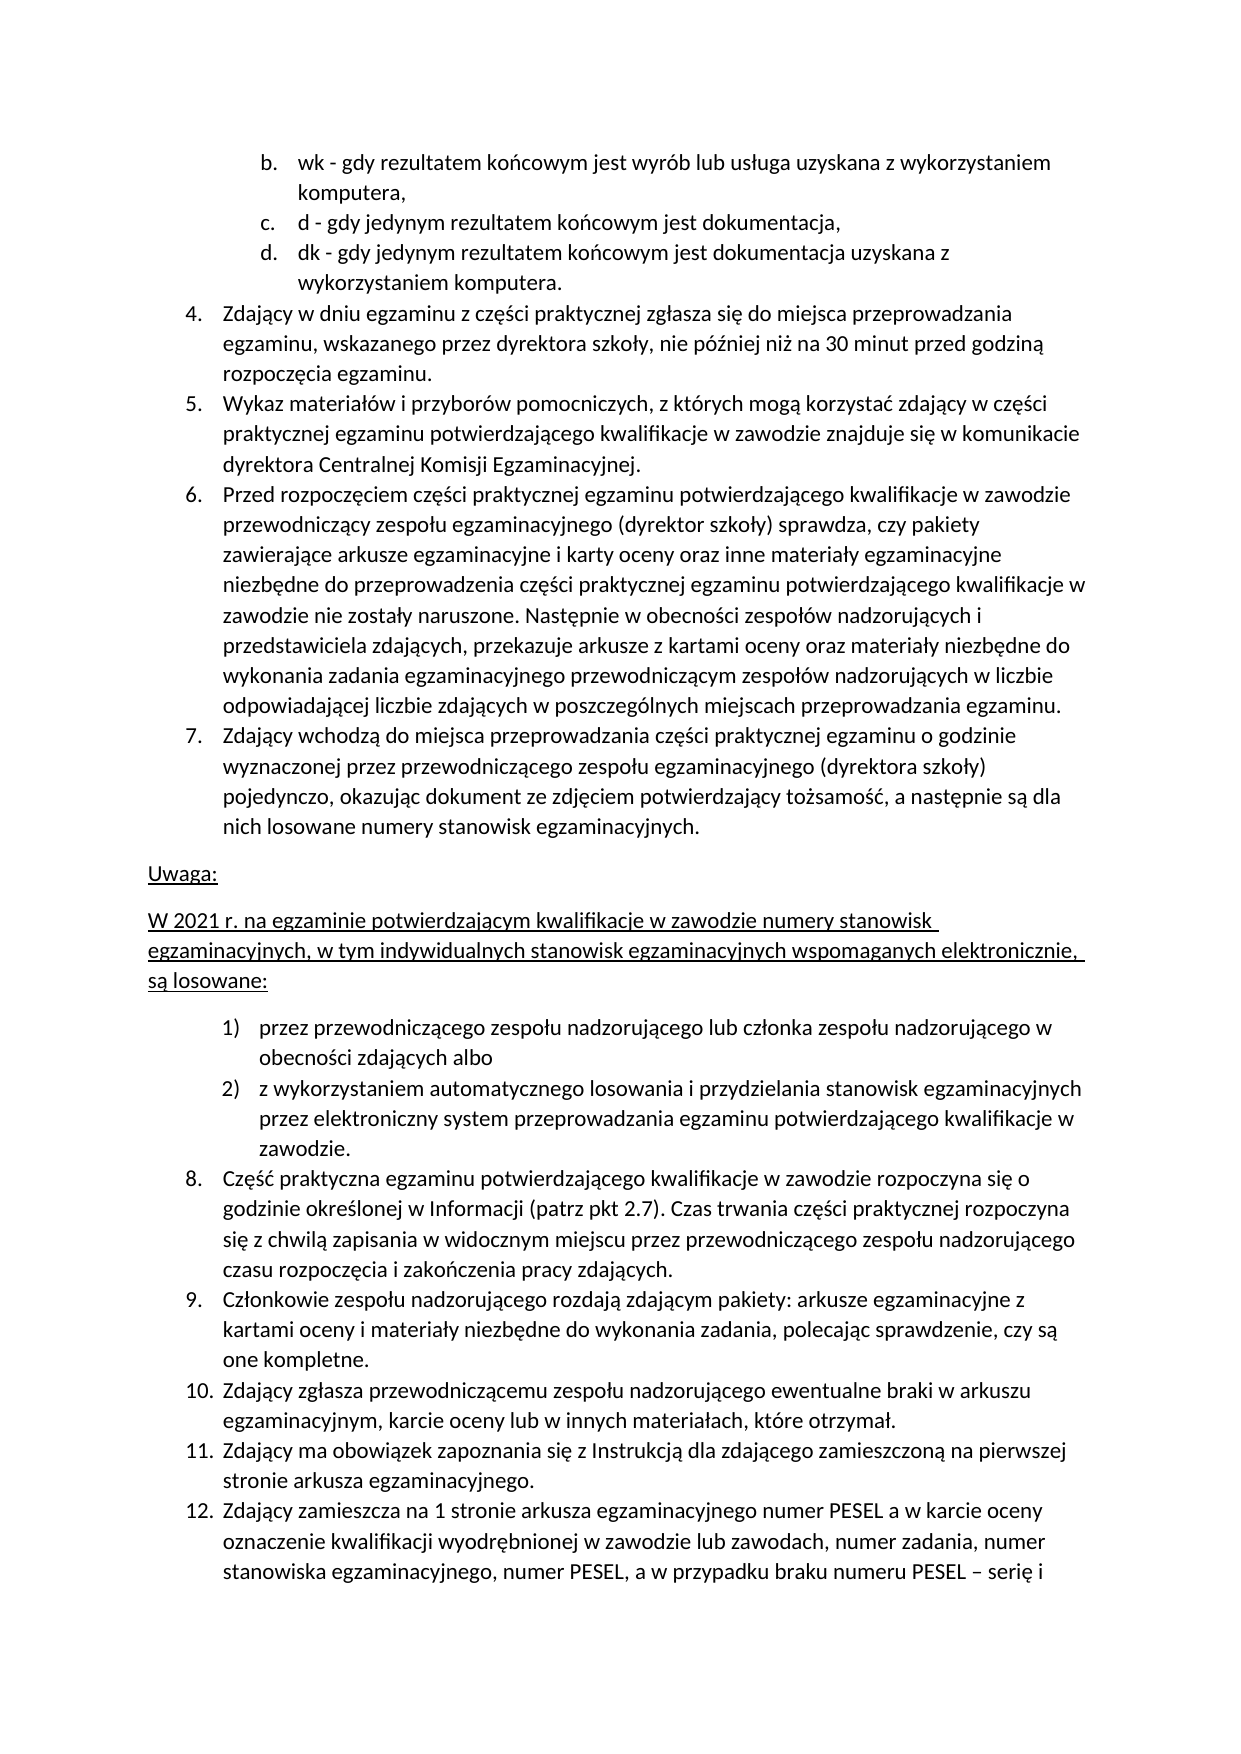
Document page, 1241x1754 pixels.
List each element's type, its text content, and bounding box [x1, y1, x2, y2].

list Zdający ma obowiązek zapoznania się z Instrukcją dla zdającego zamieszczoną na pierwszej stronie arkusza egzaminacyjnego. [185, 1436, 1093, 1494]
list Członkowie zespołu nadzorującego rozdają zdającym pakiety: arkusze egzaminacyjne z kartami oceny i materiały niezbędne do wykonania zadania, polecając sprawdzenie, czy są one kompletne. [185, 1285, 1093, 1373]
list z wykorzystaniem automatycznego losowania i przydzielania stanowisk egzaminacyjnych przez elektroniczny system przeprowadzania egzaminu potwierdzającego kwalifikacje w zawodzie. [221, 1074, 1093, 1162]
list Zdający w dniu egzaminu z części praktycznej zgłasza się do miejsca przeprowadzania egzaminu, wskazanego przez dyrektora szkoły, nie później niż na 30 minut przed godziną rozpoczęcia egzaminu. [185, 299, 1093, 387]
list Przed rozpoczęciem części praktycznej egzaminu potwierdzającego kwalifikacje w zawodzie przewodniczący zespołu egzaminacyjnego (dyrektor szkoły) sprawdza, czy pakiety zawierające arkusze egzaminacyjne i karty oceny oraz inne materiały egzaminacyjne niezbędne do przeprowadzenia części praktycznej egzaminu potwierdzającego kwalifikacje w zawodzie nie zostały naruszone. Następnie w obecności zespołów nadzorujących i przedstawiciela zdających, przekazuje arkusze z kartami oceny oraz materiały niezbędne do wykonania zadania egzaminacyjnego przewodniczącym zespołów nadzorujących w liczbie odpowiadającej liczbie zdających w poszczególnych miejscach przeprowadzania egzaminu. [185, 480, 1093, 719]
list Zdający wchodzą do miejsca przeprowadzania części praktycznej egzaminu o godzinie wyznaczonej przez przewodniczącego zespołu egzaminacyjnego (dyrektora szkoły) pojedynczo, okazując dokument ze zdjęciem potwierdzający tożsamość, a następnie są dla nich losowane numery stanowisk egzaminacyjnych. [185, 722, 1093, 840]
list Wykaz materiałów i przyborów pomocniczych, z których mogą korzystać zdający w części praktycznej egzaminu potwierdzającego kwalifikacje w zawodzie znajduje się w komunikacie dyrektora Centralnej Komisji Egzaminacyjnej. [185, 389, 1093, 478]
list Część praktyczna egzaminu potwierdzającego kwalifikacje w zawodzie rozpoczyna się o godzinie określonej w Informacji (patrz pkt 2.7). Czas trwania części praktycznej rozpoczyna się z chwilą zapisania w widocznym miejscu przez przewodniczącego zespołu nadzorującego czasu rozpoczęcia i zakończenia pracy zdających. [185, 1164, 1093, 1283]
text Uwaga: [148, 859, 1093, 887]
list wk - gdy rezultatem końcowym jest wyrób lub usługa uzyskana z wykorzystaniem komputera, [260, 148, 1093, 206]
list dk - gdy jedynym rezultatem końcowym jest dokumentacja uzyskana z wykorzystaniem komputera. [260, 238, 1093, 296]
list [185, 1497, 1093, 1585]
list d - gdy jedynym rezultatem końcowym jest dokumentacja, [260, 208, 1093, 236]
list Zdający zgłasza przewodniczącemu zespołu nadzorującego ewentualne braki w arkuszu egzaminacyjnym, karcie oceny lub w innych materiałach, które otrzymał. [185, 1376, 1093, 1434]
text W 2021 r. na egzaminie potwierdzającym kwalifikacje w zawodzie numery stanowisk egzaminacyjnych, w tym indywidualnych stanowisk egzaminacyjnych wspomaganych elektronicznie, są losowane: [148, 906, 1093, 994]
list przez przewodniczącego zespołu nadzorującego lub członka zespołu nadzorującego w obecności zdających albo [221, 1013, 1093, 1071]
